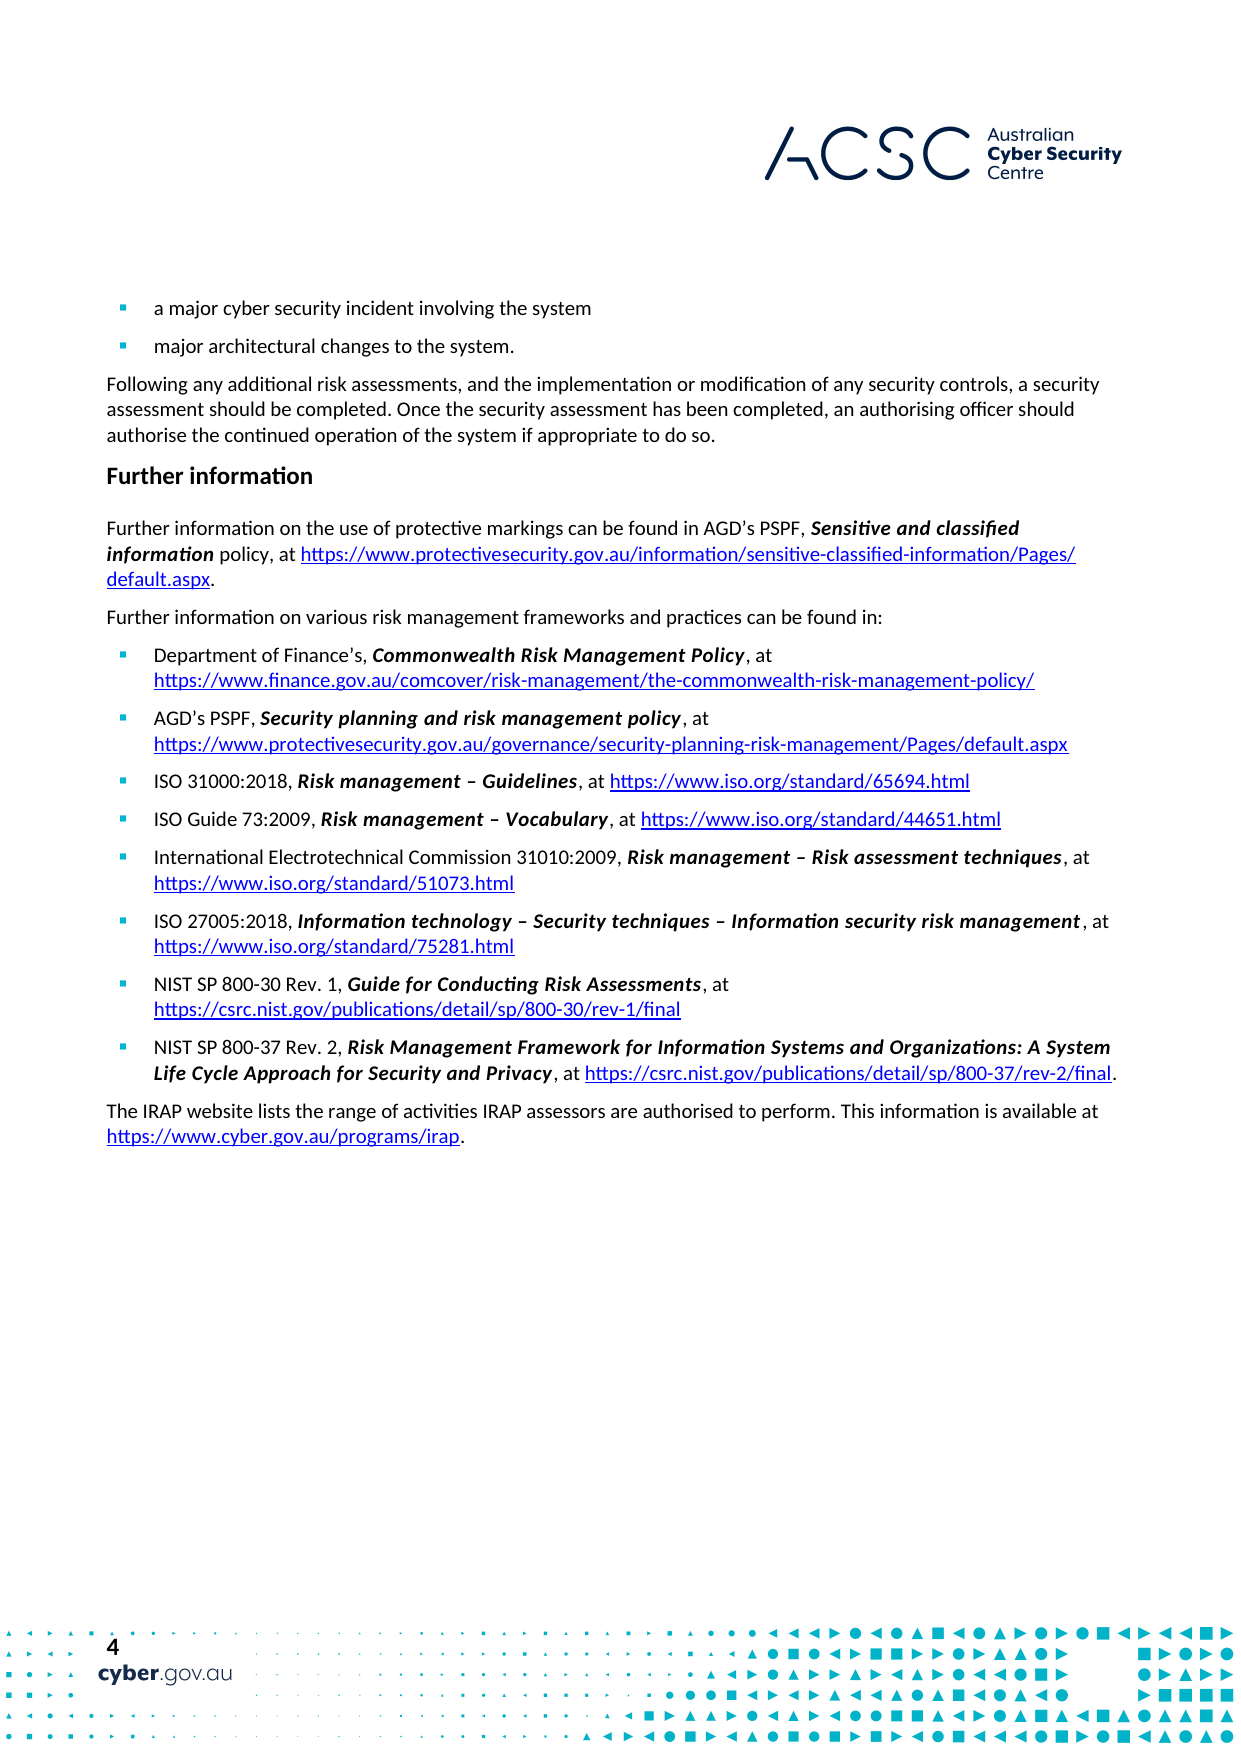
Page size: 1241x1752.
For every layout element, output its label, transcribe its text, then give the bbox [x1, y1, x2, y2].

text Following any additional risk assessments, and the implementation or modification of any security controls, a security assessment should be completed. Once the security assessment has been completed, an authorising officer should authorise the continued operation of the system if appropriate to do so. [106, 371, 1122, 447]
text ISO Guide 73:2009, Risk management – Vocabulary, at https://www.iso.org/standard/44651.html [118, 807, 1122, 832]
subtitle Further information [106, 460, 1122, 490]
text a major cyber security incident involving the system [118, 295, 1122, 321]
text International Electrotechnical Commission 31010:2009, Risk management – Risk assessment techniques, at https://www.iso.org/standard/51073.html [118, 844, 1122, 895]
text ISO 31000:2018, Risk management – Guidelines, at https://www.iso.org/standard/65694.html [118, 769, 1122, 794]
text Department of Finance’s, Commonwealth Risk Management Policy, at https://www.finance.gov.au/comcover/risk-management/the-commonwealth-risk-management-policy/ [118, 642, 1122, 693]
text Further information on various risk management frameworks and practices can be found in: [106, 604, 1122, 629]
text The IRAP website lists the range of activities IRAP assessors are authorised to perform. This information is available at https://www.cyber.gov.au/programs/irap. [106, 1098, 1122, 1149]
text major architectural changes to the system. [118, 333, 1122, 359]
text NIST SP 800-37 Rev. 2, Risk Management Framework for Information Systems and Organizations: A System Life Cycle Approach for Security and Privacy, at https://csrc.nist.gov/publications/detail/sp/800-37/rev-2/final. [118, 1034, 1122, 1085]
text ISO 27005:2018, Information technology – Security techniques – Information security risk management, at https://www.iso.org/standard/75281.html [118, 908, 1122, 959]
text Further information on the use of protective markings can be found in AGD’s PSPF, Sensitive and classified information policy, at https://www.protectivesecurity.gov.au/information/sensitive-classified-information/Pages/default.aspx. [106, 515, 1122, 592]
picture [0, 0, 1240, 317]
picture [0, 1624, 1237, 1747]
text AGD’s PSPF, Security planning and risk management policy, at https://www.protectivesecurity.gov.au/governance/security-planning-risk-management/Pages/default.aspx [118, 705, 1122, 756]
text NIST SP 800-30 Rev. 1, Guide for Conducting Risk Assessments, at https://csrc.nist.gov/publications/detail/sp/800-30/rev-1/final [118, 971, 1122, 1022]
